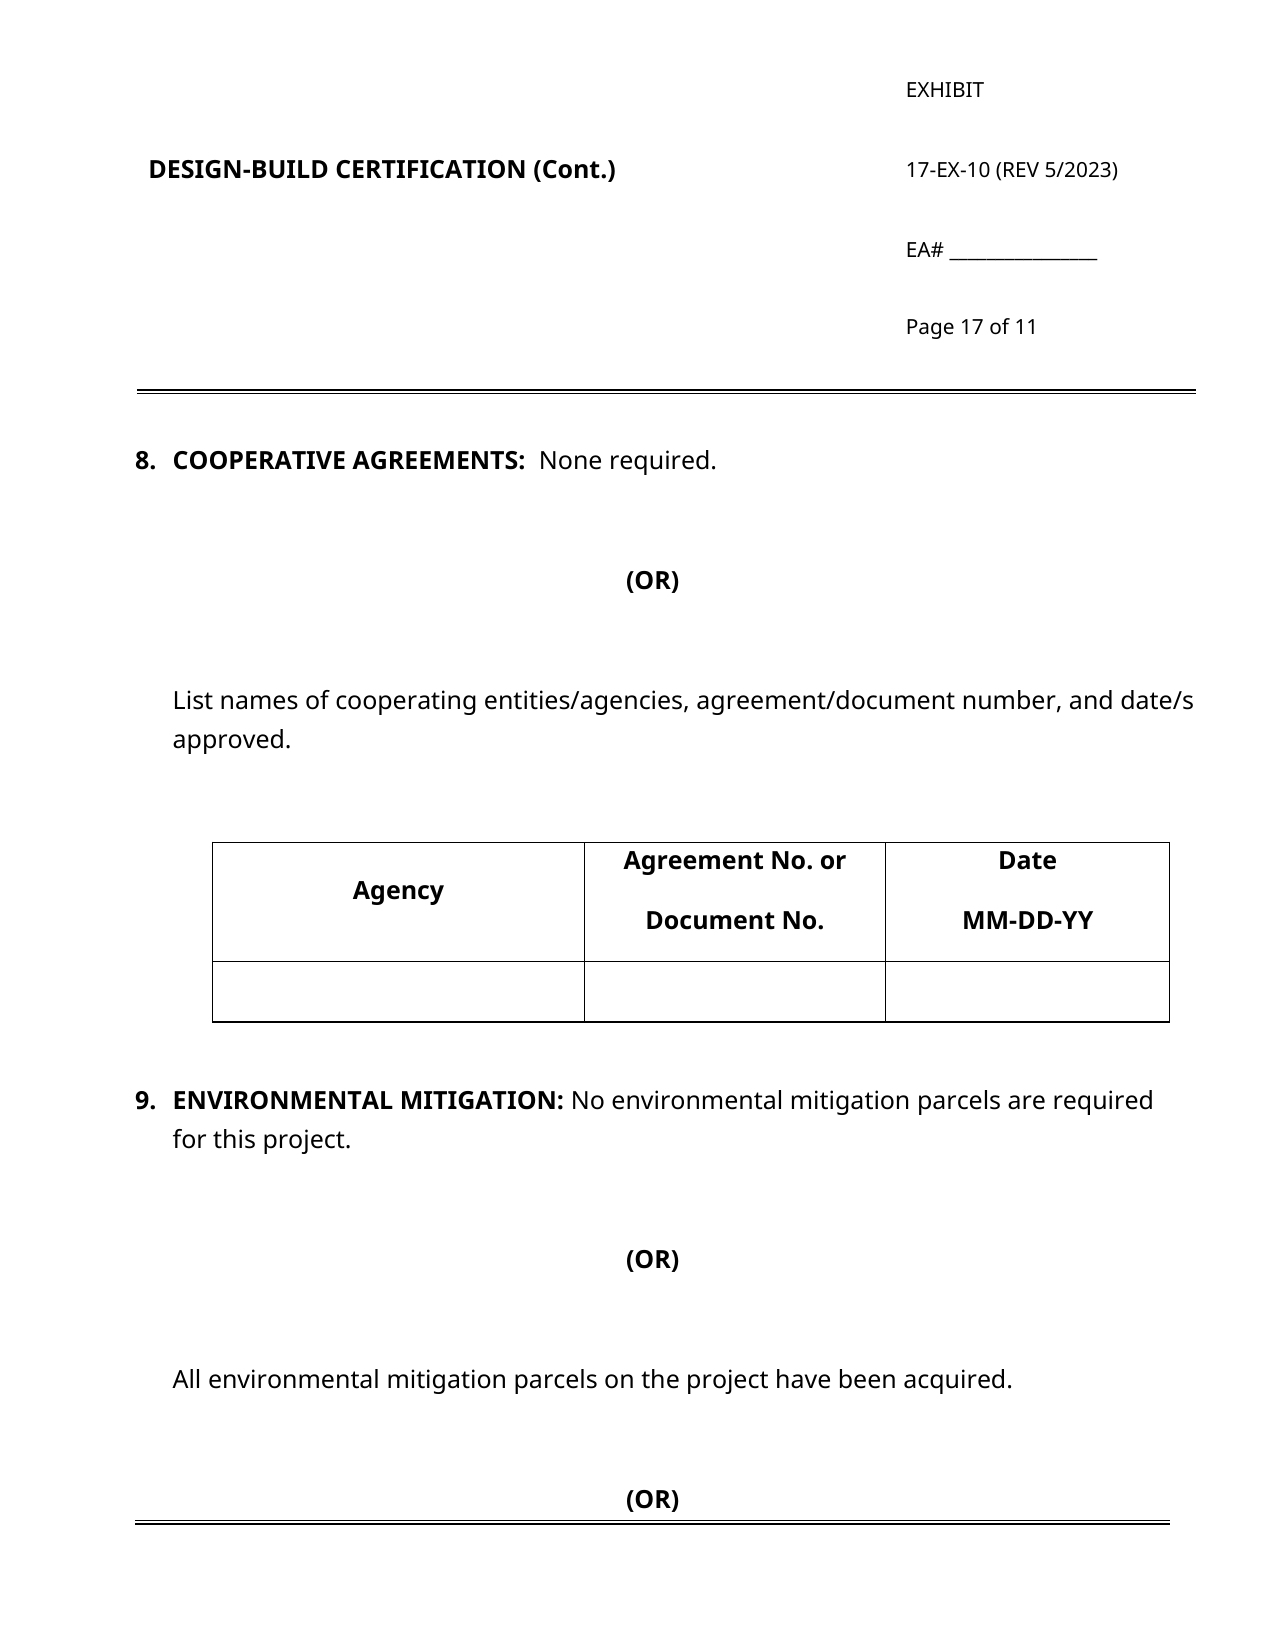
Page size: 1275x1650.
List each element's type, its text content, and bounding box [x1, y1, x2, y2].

list ENVIRONMENTAL MITIGATION: No environmental mitigation parcels are required for this project. [135, 1082, 1170, 1156]
table_header Date MM-DD-YY [886, 843, 1169, 961]
text (OR) [135, 1482, 1170, 1516]
table_header Agreement No. or Document No. [585, 843, 885, 961]
text (OR) [135, 562, 1170, 597]
table_cell [213, 962, 584, 1021]
list COOPERATIVE AGREEMENTS: None required. [135, 442, 1170, 477]
table_header Agency [213, 843, 584, 961]
table_cell [585, 962, 885, 1021]
table_cell [886, 962, 1169, 1021]
text List names of cooperating entities/agencies, agreement/document number, and date/s approved. [172, 682, 1206, 756]
text All environmental mitigation parcels on the project have been acquired. [172, 1362, 1170, 1396]
text (OR) [135, 1242, 1170, 1276]
